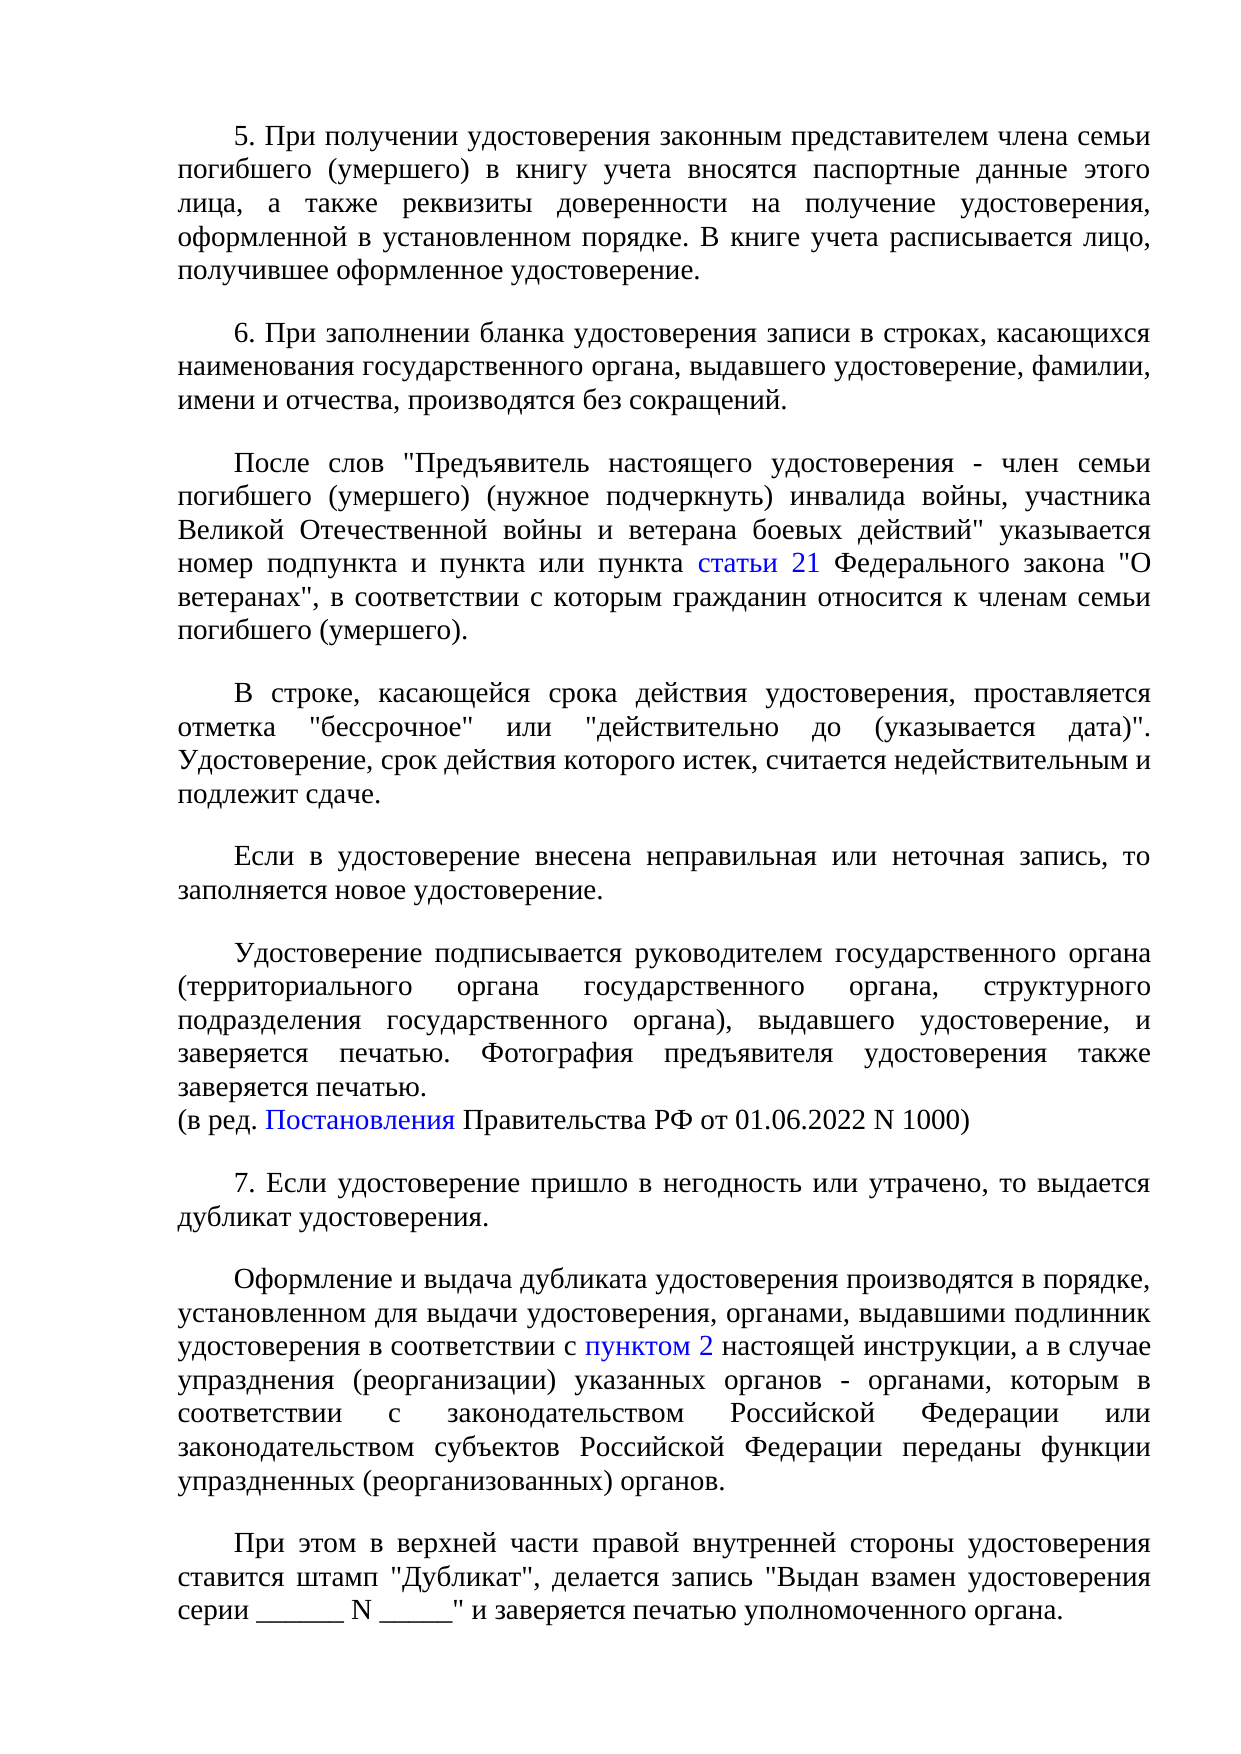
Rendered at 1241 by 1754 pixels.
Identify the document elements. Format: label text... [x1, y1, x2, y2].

text Если в удостоверение внесена неправильная или неточная запись, то заполняется новое удостоверение. [177, 838, 1152, 906]
text 6. При заполнении бланка удостоверения записи в строках, касающихся наименования государственного органа, выдавшего удостоверение, фамилии, имени и отчества, производятся без сокращений. [177, 315, 1152, 416]
text После слов "Предъявитель настоящего удостоверения - член семьи погибшего (умершего) (нужное подчеркнуть) инвалида войны, участника Великой Отечественной войны и ветерана боевых действий" указывается номер подпункта и пункта или пункта статьи 21 Федерального закона "О ветеранах", в соответствии с которым гражданин относится к членам семьи погибшего (умершего). [177, 445, 1152, 646]
text 7. Если удостоверение пришло в негодность или утрачено, то выдается дубликат удостоверения. [177, 1165, 1152, 1232]
text Удостоверение подписывается руководителем государственного органа (территориального органа государственного органа, структурного подразделения государственного органа), выдавшего удостоверение, и заверяется печатью. Фотография предъявителя удостоверения также заверяется печатью. [177, 935, 1152, 1102]
text В строке, касающейся срока действия удостоверения, проставляется отметка "бессрочное" или "действительно до (указывается дата)". Удостоверение, срок действия которого истек, считается недействительным и подлежит сдаче. [177, 675, 1152, 809]
text Оформление и выдача дубликата удостоверения производятся в порядке, установленном для выдачи удостоверения, органами, выдавшими подлинник удостоверения в соответствии с пунктом 2 настоящей инструкции, а в случае упразднения (реорганизации) указанных органов - органами, которым в соответствии с законодательством Российской Федерации или законодательством субъектов Российской Федерации переданы функции упраздненных (реорганизованных) органов. [177, 1261, 1152, 1496]
text При этом в верхней части правой внутренней стороны удостоверения ставится штамп "Дубликат", делается запись "Выдан взамен удостоверения серии ______ N _____" и заверяется печатью уполномоченного органа. [177, 1525, 1152, 1626]
text (в ред. Постановления Правительства РФ от 01.06.2022 N 1000) [177, 1102, 1152, 1136]
text 5. При получении удостоверения законным представителем члена семьи погибшего (умершего) в книгу учета вносятся паспортные данные этого лица, а также реквизиты доверенности на получение удостоверения, оформленной в установленном порядке. В книге учета расписывается лицо, получившее оформленное удостоверение. [177, 118, 1152, 286]
